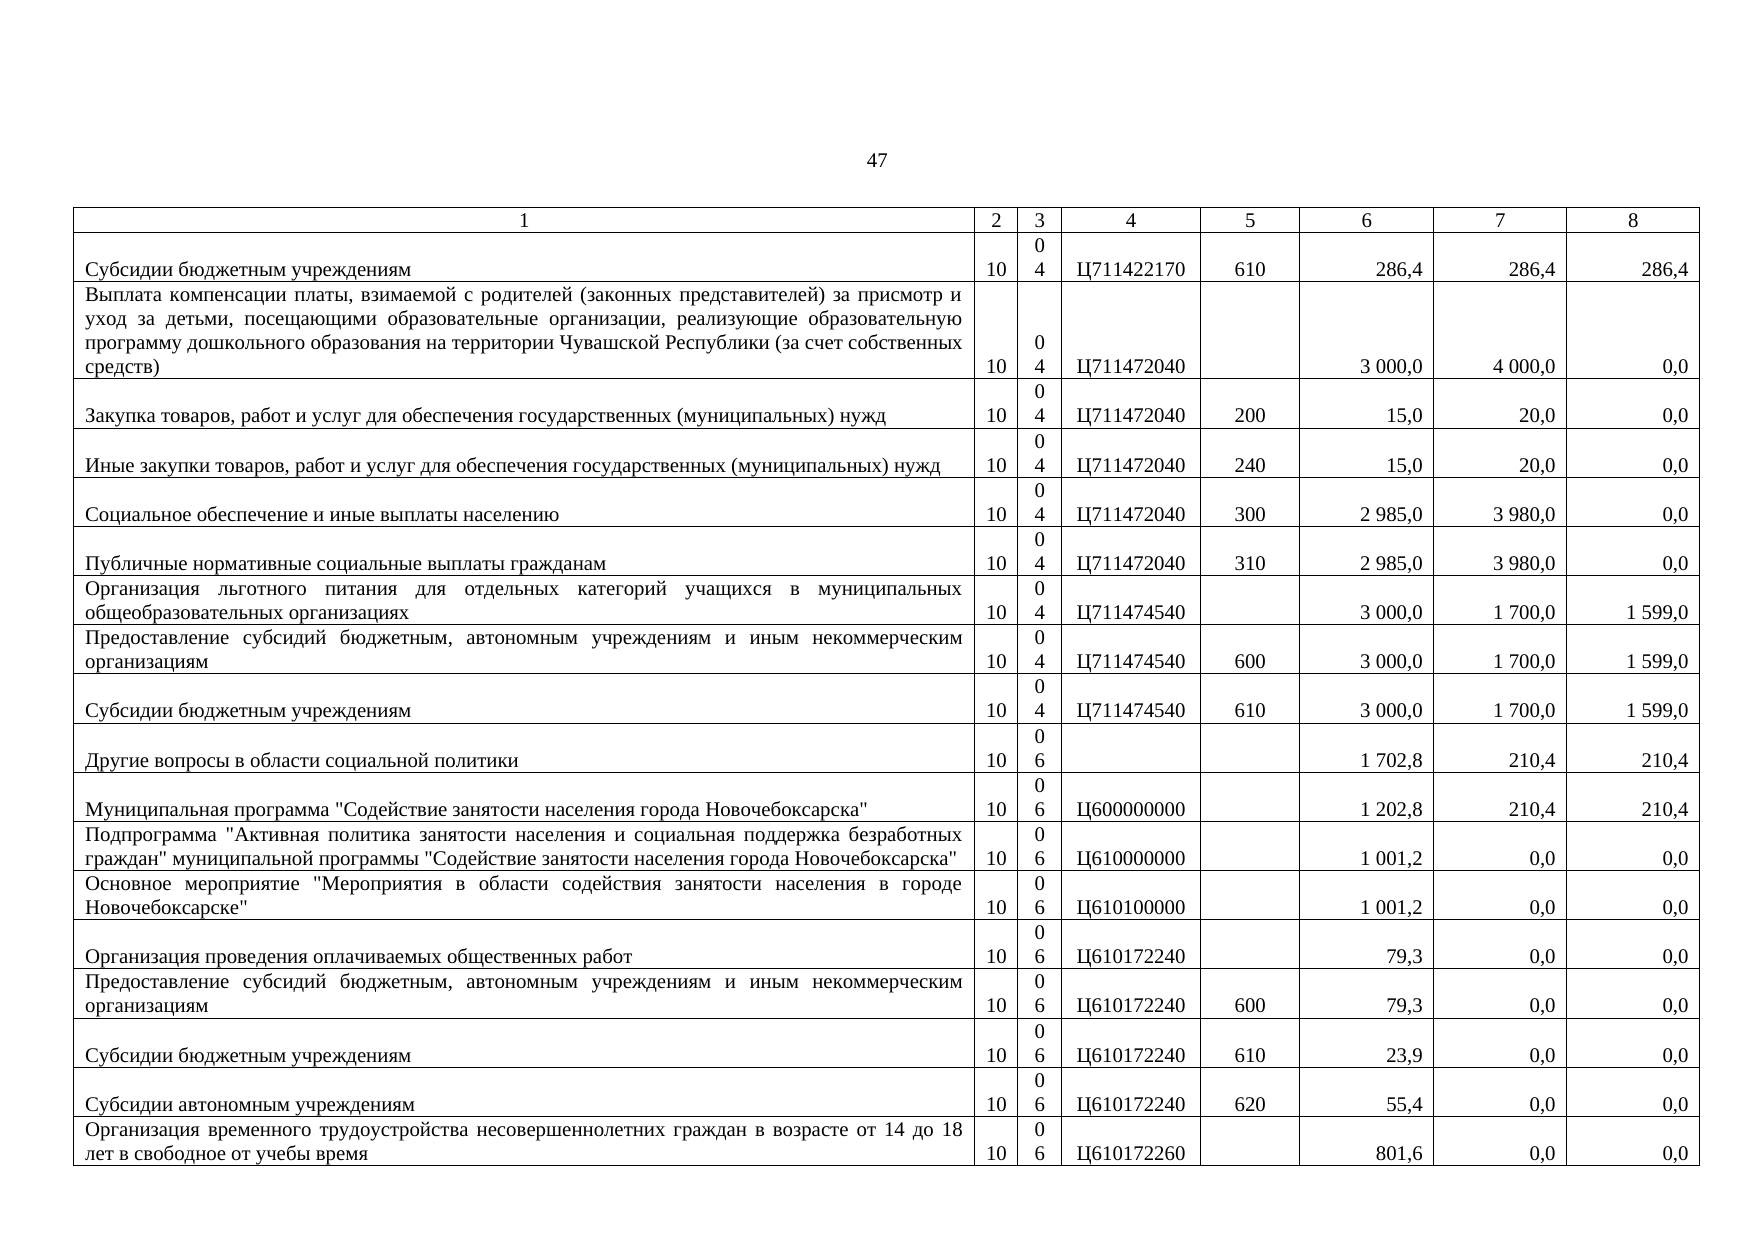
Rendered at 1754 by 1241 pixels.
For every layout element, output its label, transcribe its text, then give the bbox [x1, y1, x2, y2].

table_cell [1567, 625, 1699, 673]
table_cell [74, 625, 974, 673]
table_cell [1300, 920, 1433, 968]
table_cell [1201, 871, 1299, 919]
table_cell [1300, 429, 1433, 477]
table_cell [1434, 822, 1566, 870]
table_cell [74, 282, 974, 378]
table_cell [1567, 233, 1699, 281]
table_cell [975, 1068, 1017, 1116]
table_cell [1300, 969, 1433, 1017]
table_header 1 [74, 208, 974, 232]
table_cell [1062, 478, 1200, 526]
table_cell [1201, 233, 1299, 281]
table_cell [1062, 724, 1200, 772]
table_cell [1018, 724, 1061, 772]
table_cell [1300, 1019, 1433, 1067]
table_header 8 [1567, 208, 1699, 232]
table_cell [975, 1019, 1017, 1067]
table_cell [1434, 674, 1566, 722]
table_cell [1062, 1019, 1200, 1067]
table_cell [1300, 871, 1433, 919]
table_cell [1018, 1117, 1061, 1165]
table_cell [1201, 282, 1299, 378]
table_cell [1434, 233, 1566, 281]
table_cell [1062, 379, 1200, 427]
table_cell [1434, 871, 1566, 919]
table_header 7 [1434, 208, 1566, 232]
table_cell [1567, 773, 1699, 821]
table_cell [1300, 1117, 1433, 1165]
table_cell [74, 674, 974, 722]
table_header 2 [975, 208, 1017, 232]
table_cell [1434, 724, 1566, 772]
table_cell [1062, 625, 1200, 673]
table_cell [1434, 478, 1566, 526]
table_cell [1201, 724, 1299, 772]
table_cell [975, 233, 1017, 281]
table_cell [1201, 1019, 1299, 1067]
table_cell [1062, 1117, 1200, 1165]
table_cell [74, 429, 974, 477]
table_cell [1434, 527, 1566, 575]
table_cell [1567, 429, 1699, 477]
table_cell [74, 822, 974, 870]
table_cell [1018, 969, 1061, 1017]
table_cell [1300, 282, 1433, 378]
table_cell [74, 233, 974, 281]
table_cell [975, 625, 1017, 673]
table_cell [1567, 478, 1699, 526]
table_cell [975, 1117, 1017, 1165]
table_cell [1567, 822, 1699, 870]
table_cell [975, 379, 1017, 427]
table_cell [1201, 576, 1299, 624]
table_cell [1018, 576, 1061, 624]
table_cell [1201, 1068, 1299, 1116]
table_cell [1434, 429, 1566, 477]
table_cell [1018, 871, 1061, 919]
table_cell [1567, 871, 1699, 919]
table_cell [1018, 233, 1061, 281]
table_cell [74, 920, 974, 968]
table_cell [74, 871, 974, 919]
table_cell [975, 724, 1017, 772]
table_header 4 [1062, 208, 1200, 232]
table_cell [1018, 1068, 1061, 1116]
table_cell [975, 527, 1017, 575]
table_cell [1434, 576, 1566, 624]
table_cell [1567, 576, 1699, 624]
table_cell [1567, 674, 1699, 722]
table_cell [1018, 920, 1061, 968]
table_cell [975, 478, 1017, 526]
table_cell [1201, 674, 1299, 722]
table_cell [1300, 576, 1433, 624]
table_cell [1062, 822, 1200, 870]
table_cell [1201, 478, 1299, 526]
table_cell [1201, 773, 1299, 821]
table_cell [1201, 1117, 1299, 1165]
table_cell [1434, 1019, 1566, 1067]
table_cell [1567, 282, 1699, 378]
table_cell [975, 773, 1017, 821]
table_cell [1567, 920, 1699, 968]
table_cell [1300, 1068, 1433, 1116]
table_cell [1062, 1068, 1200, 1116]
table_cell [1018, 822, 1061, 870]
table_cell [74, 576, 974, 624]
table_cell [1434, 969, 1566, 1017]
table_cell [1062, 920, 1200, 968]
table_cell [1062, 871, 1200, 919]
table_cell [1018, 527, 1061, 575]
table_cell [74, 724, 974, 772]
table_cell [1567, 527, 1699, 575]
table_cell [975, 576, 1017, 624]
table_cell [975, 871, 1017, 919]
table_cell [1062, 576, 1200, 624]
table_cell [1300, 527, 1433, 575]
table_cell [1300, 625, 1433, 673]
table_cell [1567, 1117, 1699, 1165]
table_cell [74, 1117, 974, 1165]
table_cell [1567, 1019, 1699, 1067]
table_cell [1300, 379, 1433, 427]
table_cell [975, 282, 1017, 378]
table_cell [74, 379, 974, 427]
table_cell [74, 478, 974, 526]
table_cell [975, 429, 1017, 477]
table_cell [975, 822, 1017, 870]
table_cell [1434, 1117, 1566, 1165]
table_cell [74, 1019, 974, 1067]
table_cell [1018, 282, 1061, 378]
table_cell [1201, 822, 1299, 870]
table_header 5 [1201, 208, 1299, 232]
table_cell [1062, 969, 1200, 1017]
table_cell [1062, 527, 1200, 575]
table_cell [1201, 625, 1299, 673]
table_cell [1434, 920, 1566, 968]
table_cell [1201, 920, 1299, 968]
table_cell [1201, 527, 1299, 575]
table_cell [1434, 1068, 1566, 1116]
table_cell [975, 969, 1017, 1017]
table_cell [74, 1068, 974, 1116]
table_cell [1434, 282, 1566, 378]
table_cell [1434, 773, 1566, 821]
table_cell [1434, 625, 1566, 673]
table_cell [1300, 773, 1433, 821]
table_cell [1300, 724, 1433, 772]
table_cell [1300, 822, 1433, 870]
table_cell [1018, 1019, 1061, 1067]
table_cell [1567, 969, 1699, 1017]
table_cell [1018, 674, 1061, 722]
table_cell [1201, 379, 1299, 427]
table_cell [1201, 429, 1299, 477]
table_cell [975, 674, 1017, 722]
table_header 6 [1300, 208, 1433, 232]
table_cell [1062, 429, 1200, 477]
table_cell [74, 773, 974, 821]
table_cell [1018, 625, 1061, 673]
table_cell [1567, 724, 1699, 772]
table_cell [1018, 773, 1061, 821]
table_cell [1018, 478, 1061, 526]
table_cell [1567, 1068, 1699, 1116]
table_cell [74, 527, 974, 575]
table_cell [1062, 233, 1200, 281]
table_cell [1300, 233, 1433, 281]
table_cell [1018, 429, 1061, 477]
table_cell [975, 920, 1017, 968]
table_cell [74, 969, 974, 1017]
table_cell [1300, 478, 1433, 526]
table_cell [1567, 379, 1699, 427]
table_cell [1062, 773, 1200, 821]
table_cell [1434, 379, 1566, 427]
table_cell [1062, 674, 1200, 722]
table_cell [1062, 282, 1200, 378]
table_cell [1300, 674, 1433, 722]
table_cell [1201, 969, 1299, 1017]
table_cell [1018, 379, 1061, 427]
table_header 3 [1018, 208, 1061, 232]
